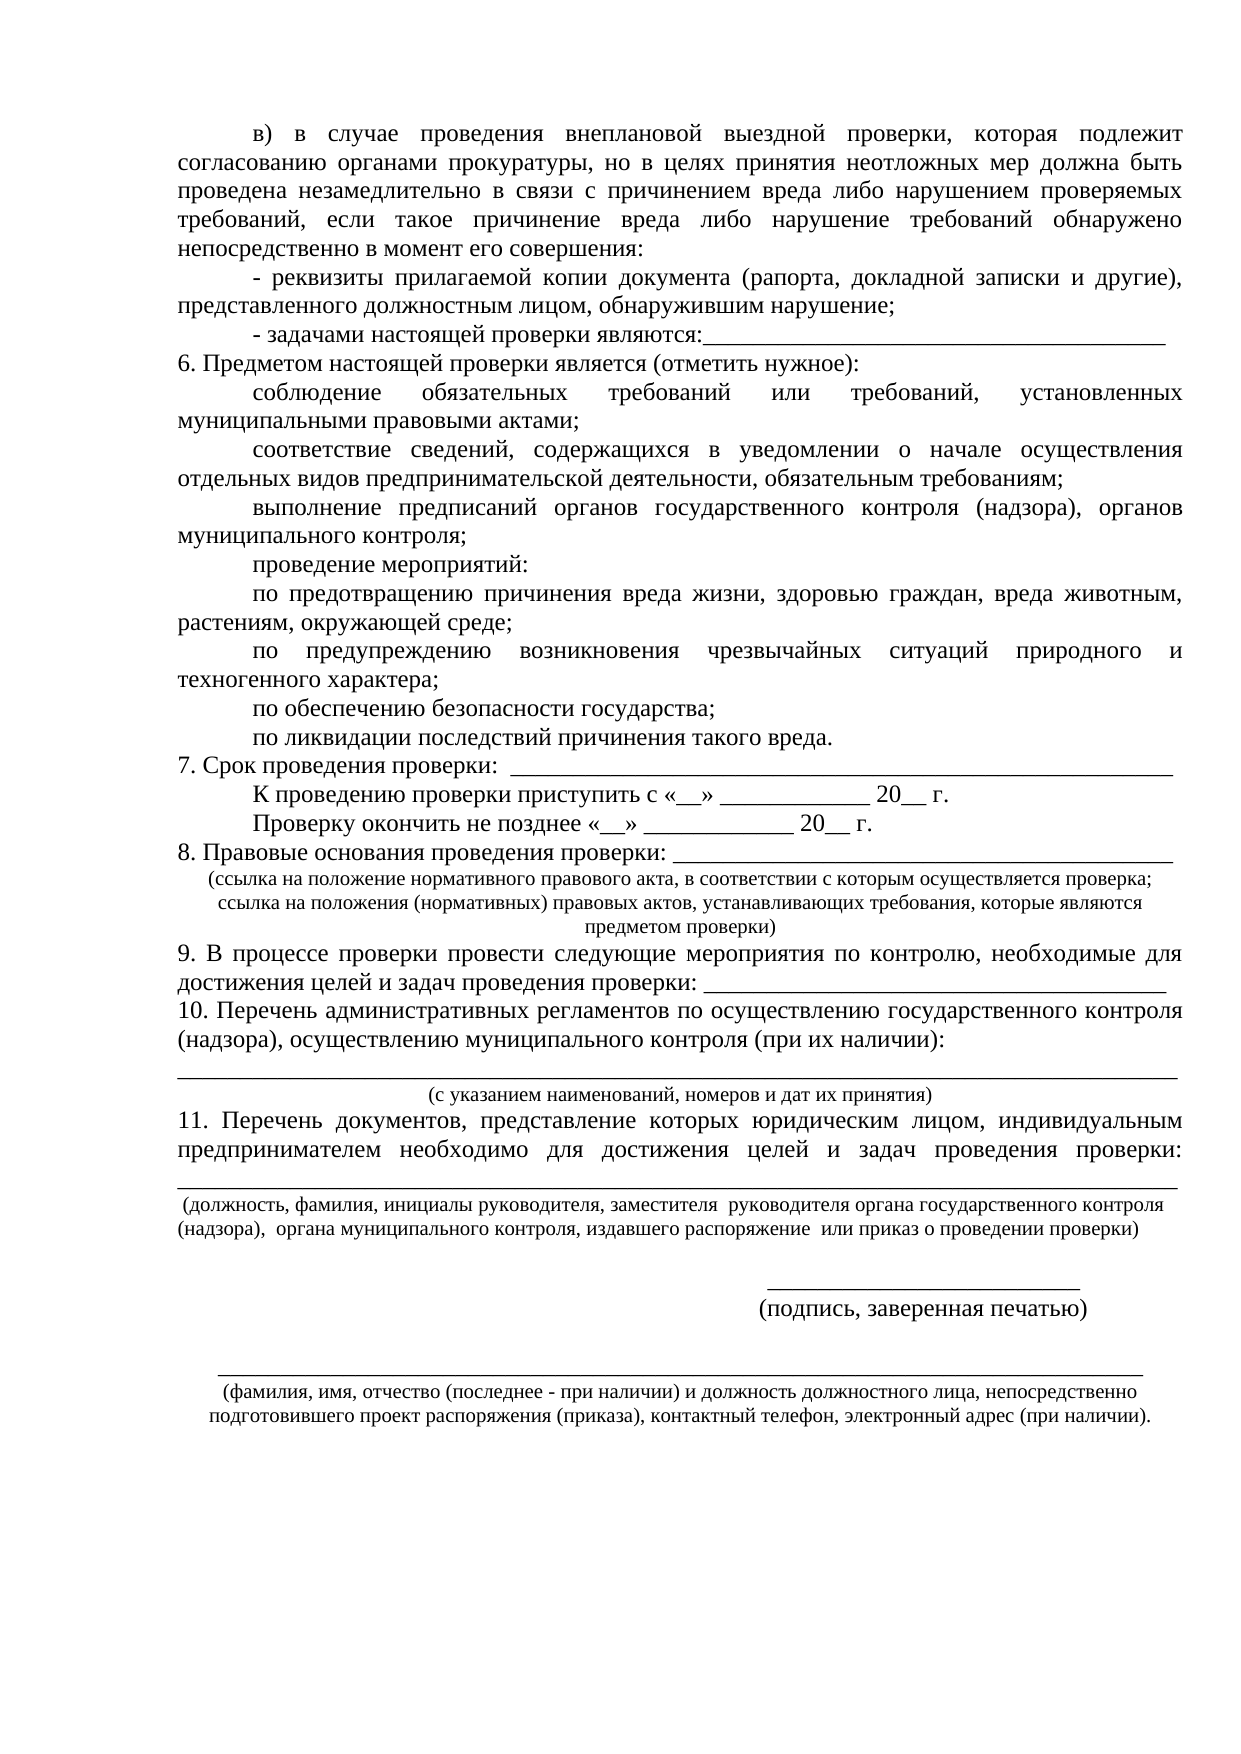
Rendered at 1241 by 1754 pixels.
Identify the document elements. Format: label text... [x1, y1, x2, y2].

text - реквизиты прилагаемой копии документа (рапорта, докладной записки и другие), представленного должностным лицом, обнаружившим нарушение; [177, 262, 1183, 319]
text по обеспечению безопасности государства; [177, 693, 1183, 722]
text 8. Правовые основания проведения проверки: ________________________________________ [177, 837, 1183, 866]
text соблюдение обязательных требований или требований, установленных муниципальными правовыми актами; [177, 377, 1183, 434]
text 7. Срок проведения проверки: _____________________________________________________ [177, 751, 1183, 779]
text 6. Предметом настоящей проверки является (отметить нужное): [177, 348, 1183, 377]
text по предупреждению возникновения чрезвычайных ситуаций природного и техногенного характера; [177, 636, 1183, 693]
text выполнение предписаний органов государственного контроля (надзора), органов муниципального контроля; [177, 492, 1183, 549]
text 10. Перечень административных регламентов по осуществлению государственного контроля (надзора), осуществлению муниципального контроля (при их наличии): [177, 995, 1183, 1053]
text (должность, фамилия, инициалы руководителя, заместителя руководителя органа государственного контроля (надзора), органа муниципального контроля, издавшего распоряжение или приказ о проведении проверки) [177, 1192, 1183, 1240]
text __________________________________________________________________________ (фамилия, имя, отчество (последнее - при наличии) и должность должностного лица, непосредственно подготовившего проект распоряжения (приказа), контактный телефон, электронный адрес (при наличии). [177, 1350, 1183, 1427]
text проведение мероприятий: [177, 549, 1183, 578]
text по ликвидации последствий причинения такого вреда. [177, 722, 1183, 751]
text (подпись, заверенная печатью) [177, 1293, 1183, 1322]
text 11. Перечень документов, представление которых юридическим лицом, индивидуальным предпринимателем необходимо для достижения целей и задач проведения проверки: ________________________________________________________________________________ [177, 1106, 1183, 1192]
text _________________________ [177, 1264, 1183, 1293]
text - задачами настоящей проверки являются:_____________________________________ [177, 319, 1183, 348]
text (с указанием наименований, номеров и дат их принятия) [177, 1082, 1183, 1106]
text Проверку окончить не позднее «__» ____________ 20__ г. [177, 808, 1183, 837]
text К проведению проверки приступить с «__» ____________ 20__ г. [177, 779, 1183, 808]
text 9. В процессе проверки провести следующие мероприятия по контролю, необходимые для достижения целей и задач проведения проверки: _____________________________________ [177, 938, 1183, 995]
text (ссылка на положение нормативного правового акта, в соответствии с которым осуществляется проверка; ссылка на положения (нормативных) правовых актов, устанавливающих требования, которые являются предметом проверки) [177, 866, 1183, 938]
text по предотвращению причинения вреда жизни, здоровью граждан, вреда животным, растениям, окружающей среде; [177, 578, 1183, 636]
text ________________________________________________________________________________ [177, 1053, 1183, 1082]
text соответствие сведений, содержащихся в уведомлении о начале осуществления отдельных видов предпринимательской деятельности, обязательным требованиям; [177, 434, 1183, 492]
text в) в случае проведения внеплановой выездной проверки, которая подлежит согласованию органами прокуратуры, но в целях принятия неотложных мер должна быть проведена незамедлительно в связи с причинением вреда либо нарушением проверяемых требований, если такое причинение вреда либо нарушение требований обнаружено непосредственно в момент его совершения: [177, 118, 1183, 262]
